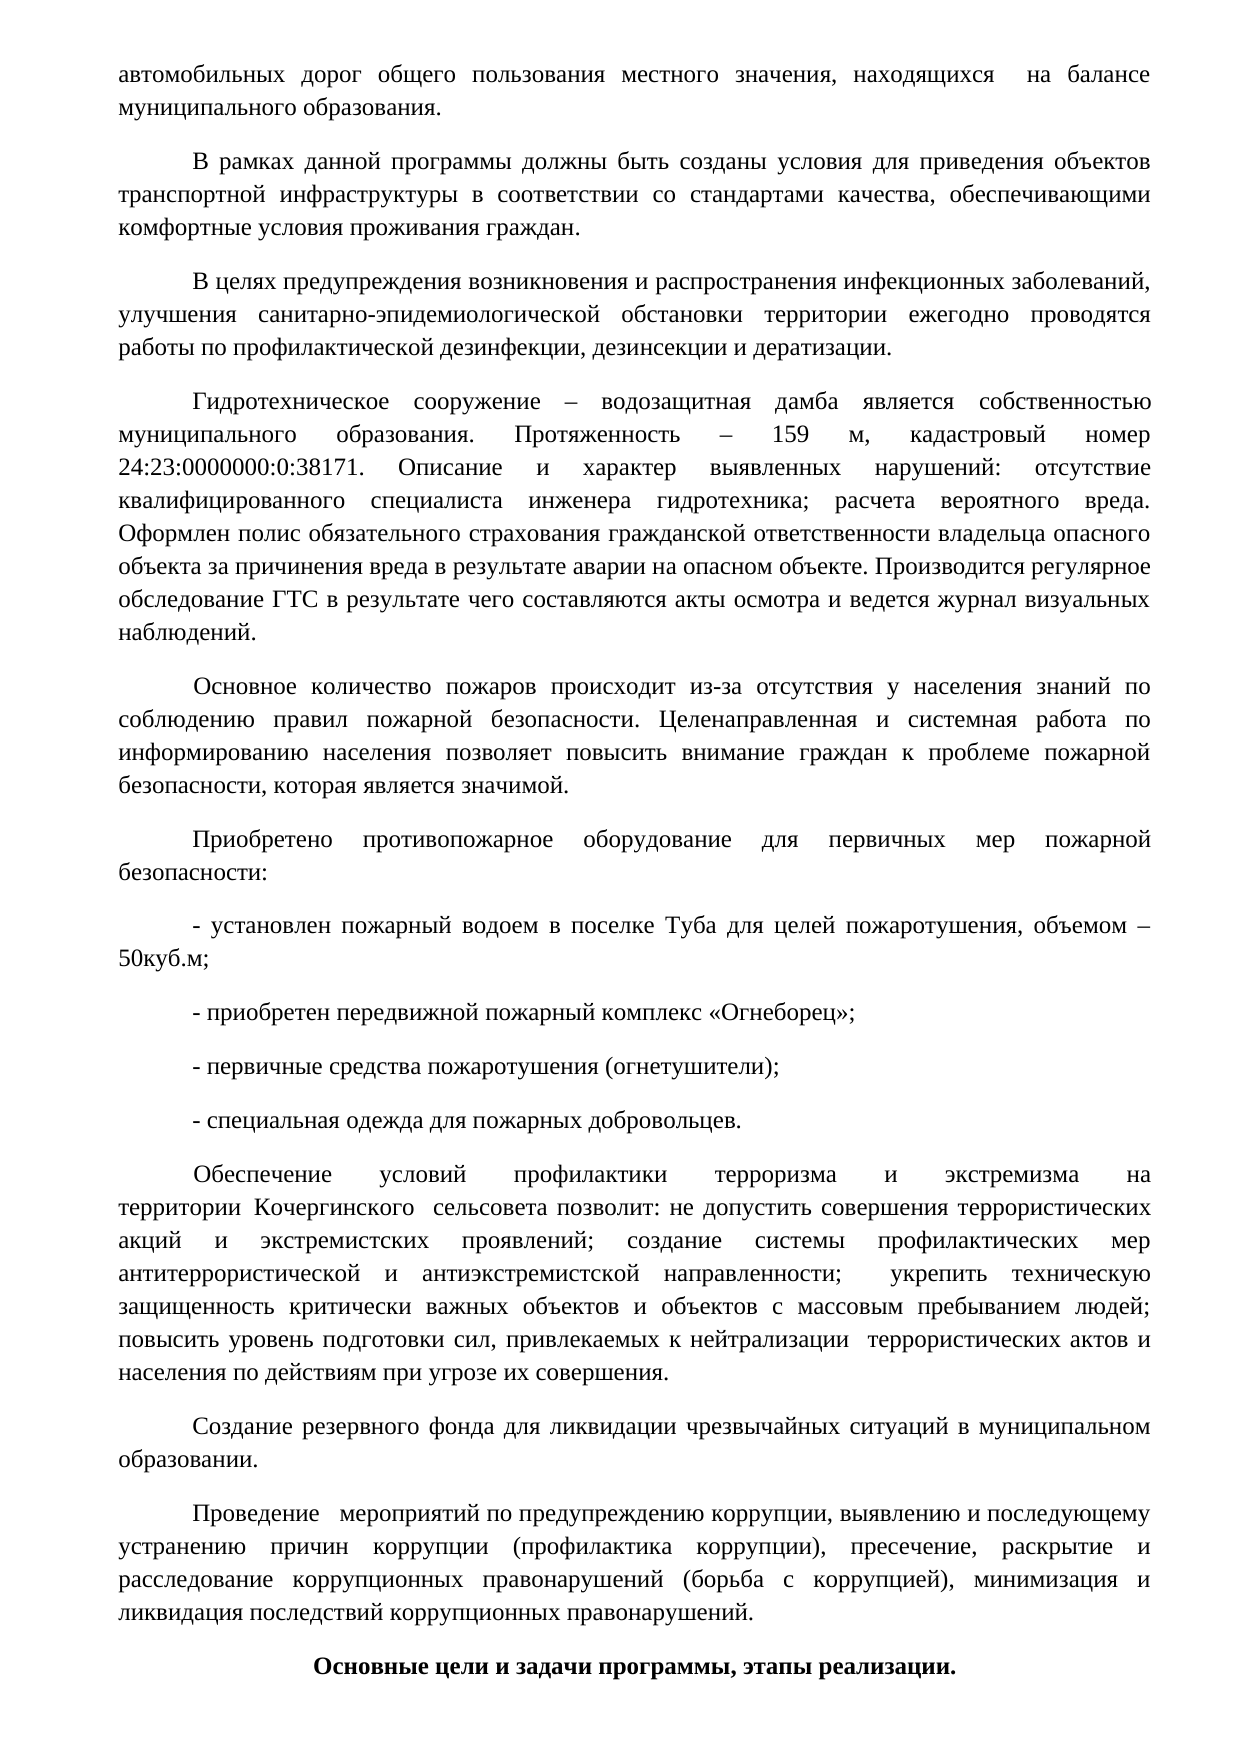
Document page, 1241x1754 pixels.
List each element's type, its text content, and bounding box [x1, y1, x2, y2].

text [118, 88, 1152, 121]
text - первичные средства пожаротушения (огнетушители); [118, 1051, 1152, 1080]
text Основные цели и задачи программы, этапы реализации. [118, 1651, 1152, 1679]
text Приобретено противопожарное оборудование для первичных мер пожарной безопасности: [118, 824, 1152, 885]
text В рамках данной программы должны быть созданы условия для приведения объектов транспортной инфраструктуры в соответствии со стандартами качества, обеспечивающими комфортные условия проживания граждан. [118, 146, 1152, 241]
text Гидротехническое сооружение – водозащитная дамба является собственностью муниципального образования. Протяженность – 159 м, кадастровый номер 24:23:0000000:0:38171. Описание и характер выявленных нарушений: отсутствие квалифицированного специалиста инженера гидротехника; расчета вероятного вреда. Оформлен полис обязательного страхования гражданской ответственности владельца опасного объекта за причинения вреда в результате аварии на опасном объекте. Производится регулярное обследование ГТС в результате чего составляются акты осмотра и ведется журнал визуальных наблюдений. [118, 386, 1152, 646]
text Обеспечение условий профилактики терроризма и экстремизма на территории Кочергинского сельсовета позволит: не допустить совершения террористических акций и экстремистских проявлений; создание системы профилактических мер антитеррористической и антиэкстремистской направленности; укрепить техническую защищенность критически важных объектов и объектов с массовым пребыванием людей; повысить уровень подготовки сил, привлекаемых к нейтрализации террористических актов и населения по действиям при угрозе их совершения. [118, 1159, 1152, 1386]
text Создание резервного фонда для ликвидации чрезвычайных ситуаций в муниципальном образовании. [118, 1411, 1152, 1473]
text - специальная одежда для пожарных добровольцев. [118, 1105, 1152, 1134]
text - установлен пожарный водоем в поселке Туба для целей пожаротушения, объемом – 50куб.м; [118, 911, 1152, 972]
text В целях предупреждения возникновения и распространения инфекционных заболеваний, улучшения санитарно-эпидемиологической обстановки территории ежегодно проводятся работы по профилактической дезинфекции, дезинсекции и дератизации. [118, 266, 1152, 361]
text Проведение мероприятий по предупреждению коррупции, выявлению и последующему устранению причин коррупции (профилактика коррупции), пресечение, раскрытие и расследование коррупционных правонарушений (борьба с коррупцией), минимизация и ликвидация последствий коррупционных правонарушений. [118, 1498, 1152, 1626]
text - приобретен передвижной пожарный комплекс «Огнеборец»; [118, 997, 1152, 1026]
text Основное количество пожаров происходит из-за отсутствия у населения знаний по соблюдению правил пожарной безопасности. Целенаправленная и системная работа по информированию населения позволяет повысить внимание граждан к проблеме пожарной безопасности, которая является значимой. [118, 671, 1152, 798]
